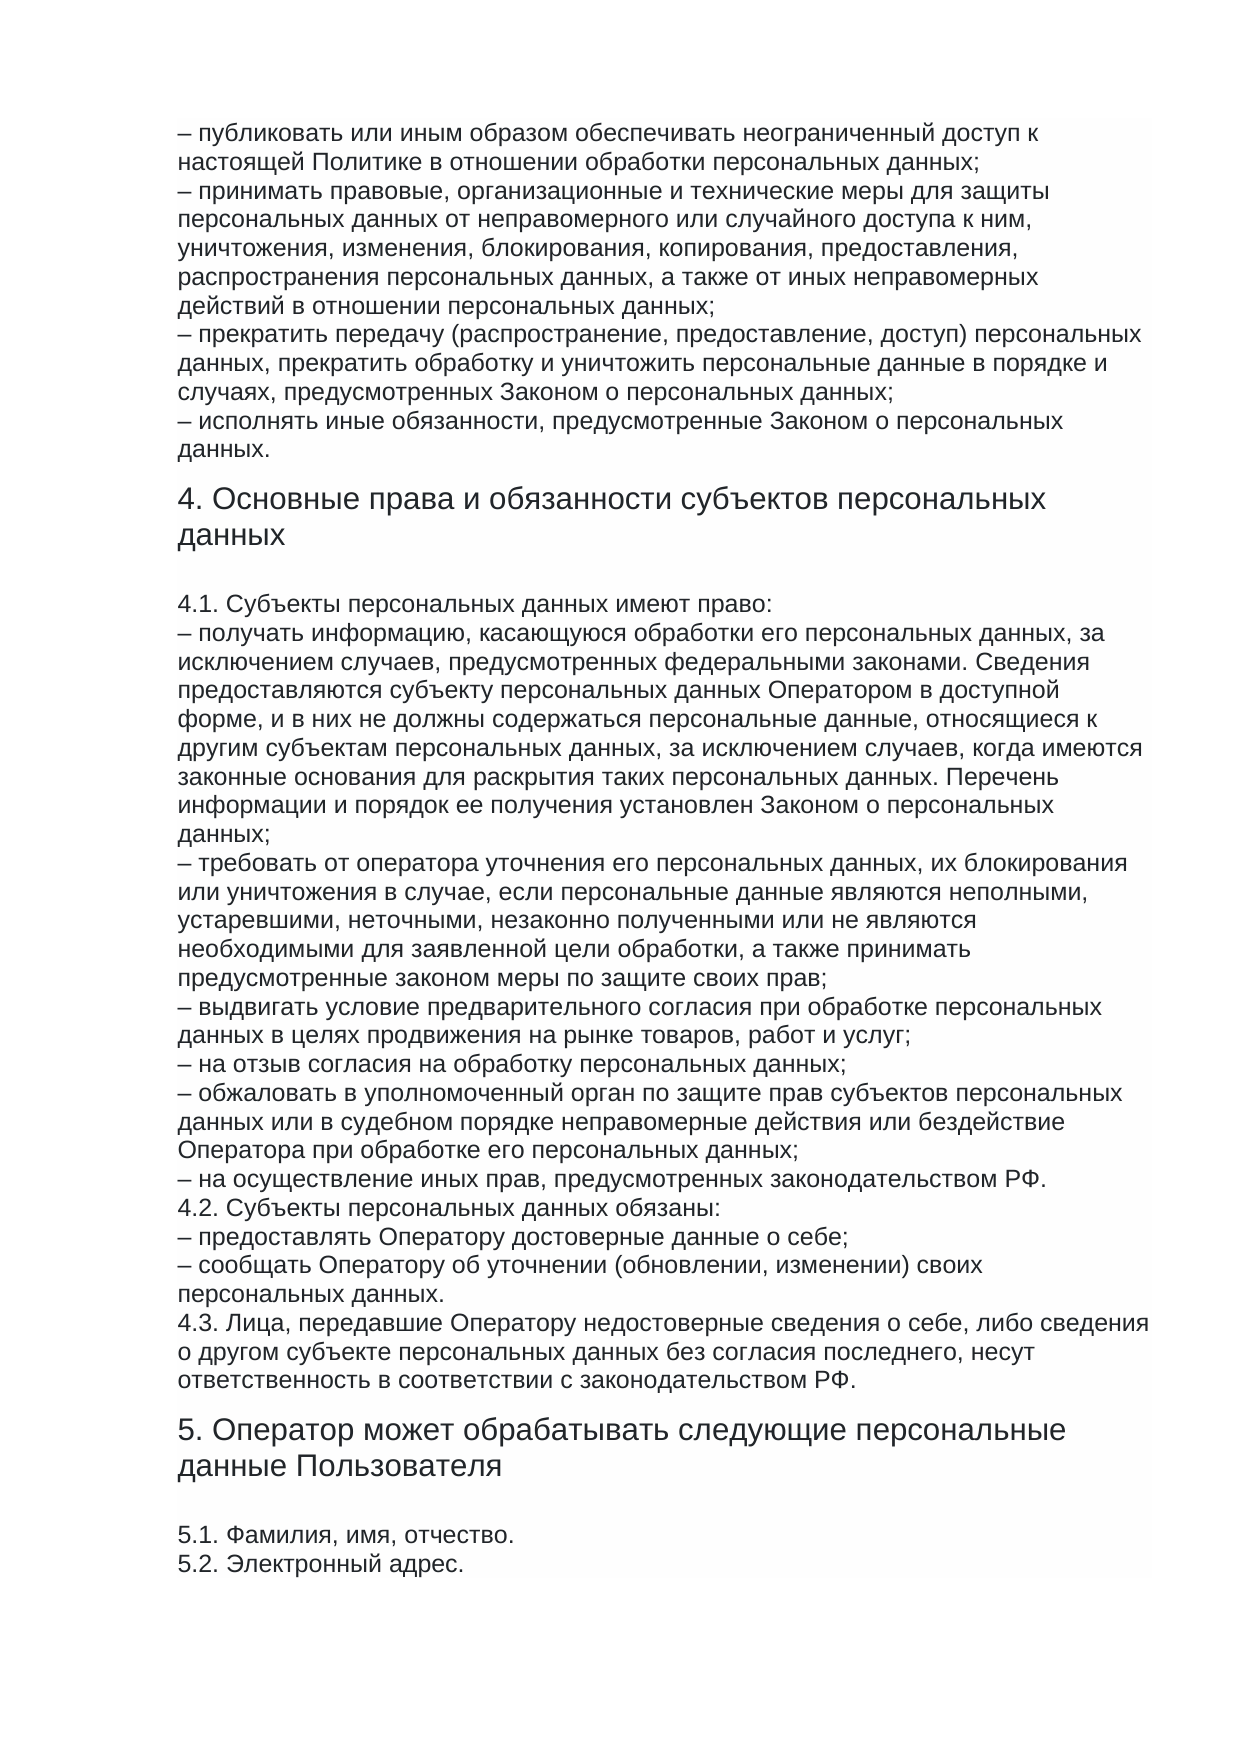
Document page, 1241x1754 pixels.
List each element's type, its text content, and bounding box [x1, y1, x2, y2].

text – на отзыв согласия на обработку персональных данных; [177, 1049, 1152, 1078]
text – обжаловать в уполномоченный орган по защите прав субъектов персональных данных или в судебном порядке неправомерные действия или бездействие Оператора при обработке его персональных данных; [177, 1078, 1152, 1164]
text – принимать правовые, организационные и технические меры для защиты персональных данных от неправомерного или случайного доступа к ним, уничтожения, изменения, блокирования, копирования, предоставления, распространения персональных данных, а также от иных неправомерных действий в отношении персональных данных; [177, 176, 1152, 319]
text – на осуществление иных прав, предусмотренных законодательством РФ. [177, 1164, 1152, 1193]
text 5.2. Электронный адрес. [177, 1549, 1152, 1578]
text 5.1. Фамилия, имя, отчество. [177, 1520, 1152, 1549]
text – требовать от оператора уточнения его персональных данных, их блокирования или уничтожения в случае, если персональные данные являются неполными, устаревшими, неточными, незаконно полученными или не являются необходимыми для заявленной цели обработки, а также принимать предусмотренные законом меры по защите своих прав; [177, 848, 1152, 992]
text – исполнять иные обязанности, предусмотренные Законом о персональных данных. [177, 406, 1152, 463]
text – получать информацию, касающуюся обработки его персональных данных, за исключением случаев, предусмотренных федеральными законами. Сведения предоставляются субъекту персональных данных Оператором в доступной форме, и в них не должны содержаться персональные данные, относящиеся к другим субъектам персональных данных, за исключением случаев, когда имеются законные основания для раскрытия таких персональных данных. Перечень информации и порядок ее получения установлен Законом о персональных данных; [177, 618, 1152, 848]
text 4.1. Субъекты персональных данных имеют право: [177, 589, 1152, 618]
text – предоставлять Оператору достоверные данные о себе; [177, 1222, 1152, 1250]
text 4.3. Лица, передавшие Оператору недостоверные сведения о себе, либо сведения о другом субъекте персональных данных без согласия последнего, несут ответственность в соответствии с законодательством РФ. [177, 1308, 1152, 1394]
text 4. Основные права и обязанности субъектов персональных данных [177, 480, 1152, 552]
text 4.2. Субъекты персональных данных обязаны: [177, 1193, 1152, 1222]
text – выдвигать условие предварительного согласия при обработке персональных данных в целях продвижения на рынке товаров, работ и услуг; [177, 992, 1152, 1049]
text – сообщать Оператору об уточнении (обновлении, изменении) своих персональных данных. [177, 1250, 1152, 1308]
text 5. Оператор может обрабатывать следующие персональные данные Пользователя [177, 1411, 1152, 1483]
text – публиковать или иным образом обеспечивать неограниченный доступ к настоящей Политике в отношении обработки персональных данных; [177, 118, 1152, 176]
text – прекратить передачу (распространение, предоставление, доступ) персональных данных, прекратить обработку и уничтожить персональные данные в порядке и случаях, предусмотренных Законом о персональных данных; [177, 319, 1152, 406]
